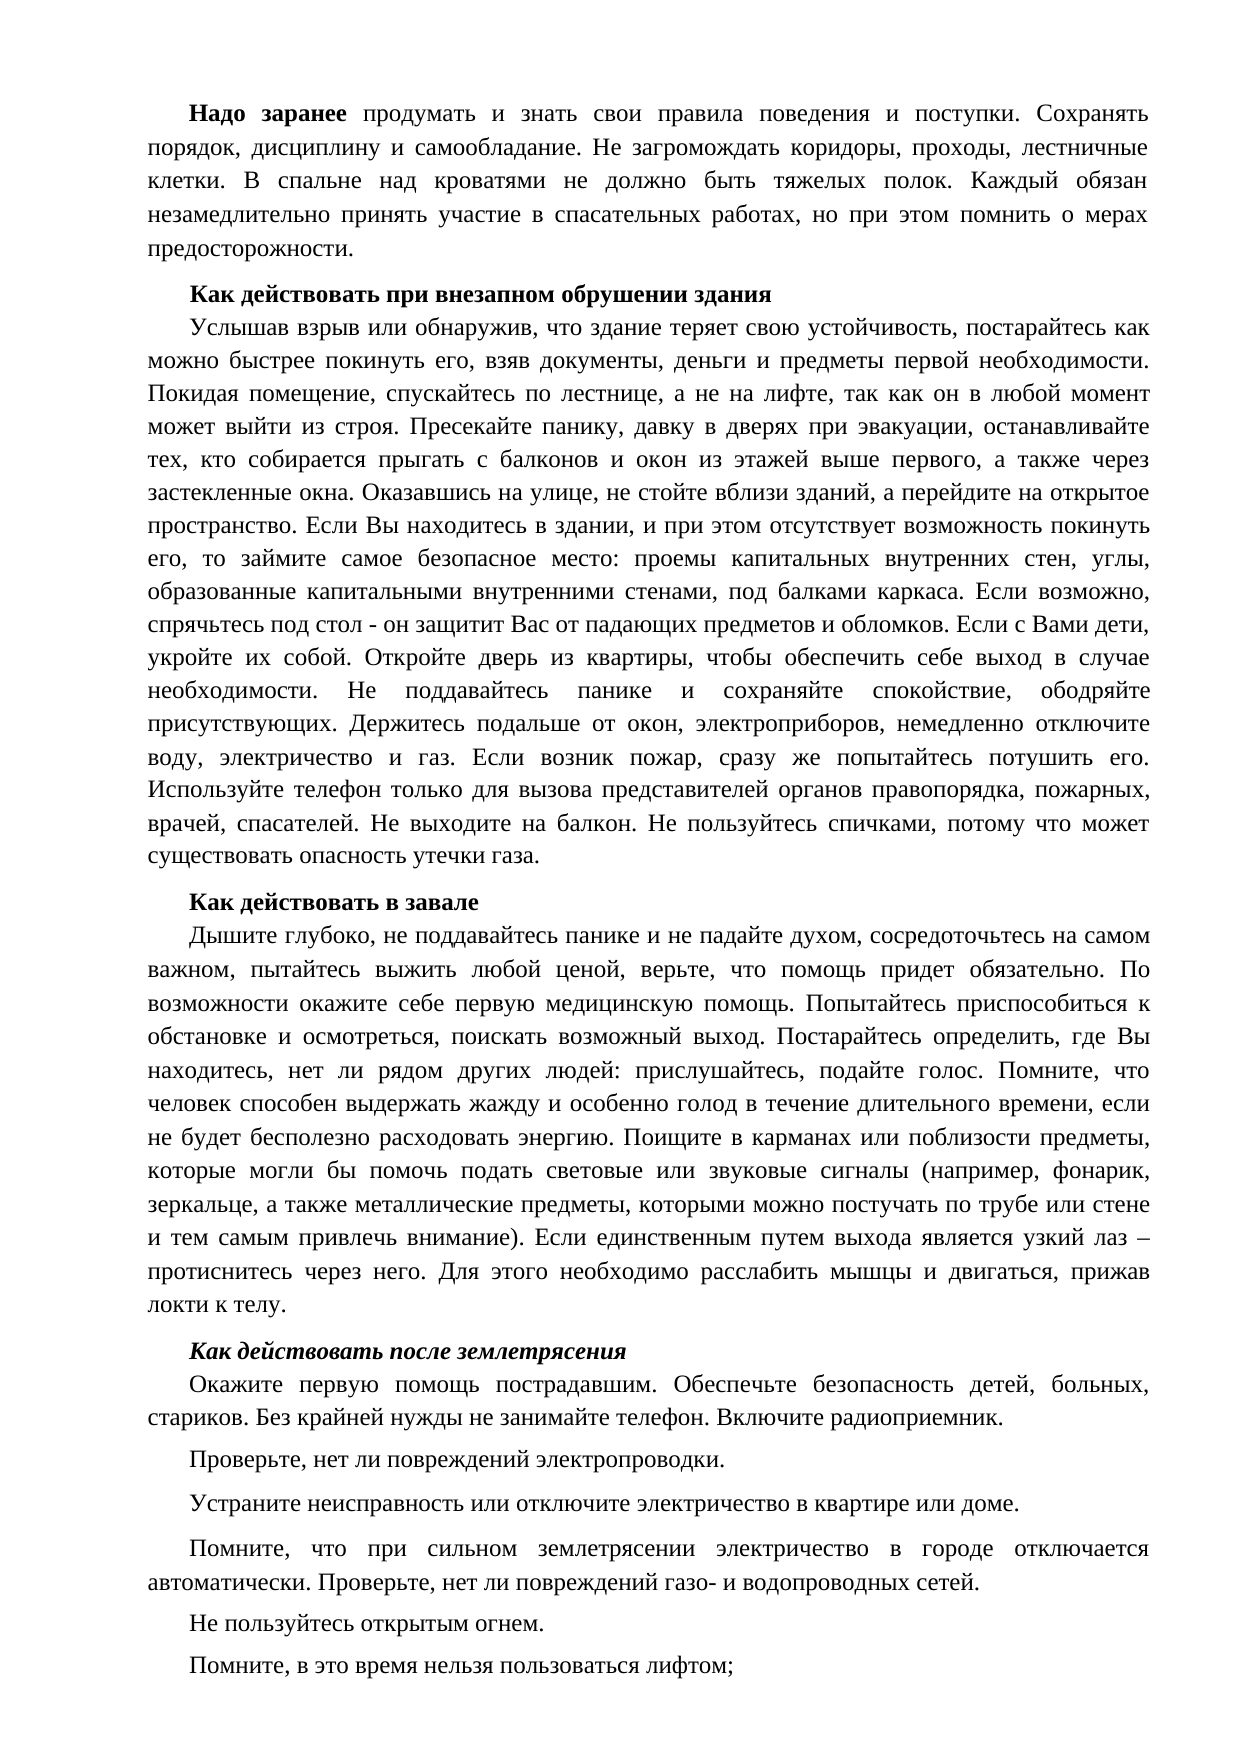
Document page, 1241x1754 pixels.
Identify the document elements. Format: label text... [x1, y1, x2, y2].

text Надо заранее продумать и знать свои правила поведения и поступки. Сохранять порядок, дисциплину и самообладание. Не загромождать коридоры, проходы, лестничные клетки. В спальне над кроватями не должно быть тяжелых полок. Каждый обязан незамедлительно принять участие в спасательных работах, но при этом помнить о мерах предосторожности. [147, 95, 1149, 263]
text Как действовать в завале [189, 884, 1151, 917]
text Дышите глубоко, не поддавайтесь панике и не падайте духом, сосредоточьтесь на самом важном, пытайтесь выжить любой ценой, верьте, что помощь придет обязательно. По возможности окажите себе первую медицинскую помощь. Попытайтесь приспособиться к обстановке и осмотреться, поискать возможный выход. Постарайтесь определить, где Вы находитесь, нет ли рядом других людей: прислушайтесь, подайте голос. Помните, что человек способен выдержать жажду и особенно голод в течение длительного времени, если не будет бесполезно расходовать энергию. Поищите в карманах или поблизости предметы, которые могли бы помочь подать световые или звуковые сигналы (например, фонарик, зеркальце, а также металлические предметы, которыми можно постучать по трубе или стене и тем самым привлечь внимание). Если единственным путем выхода является узкий лаз – протиснитесь через него. Для этого необходимо расслабить мышцы и двигаться, прижав локти к телу. [147, 917, 1151, 1320]
text Помните, в это время нельзя пользоваться лифтом; [189, 1650, 1151, 1678]
text Как действовать после землетрясения [189, 1333, 1151, 1366]
text Как действовать при внезапном обрушении здания [189, 276, 1151, 309]
text Помните, что при сильном землетрясении электричество в городе отключается автоматически. Проверьте, нет ли повреждений газо- и водопроводных сетей. [147, 1530, 1150, 1597]
text Устраните неисправность или отключите электричество в квартире или доме. [147, 1484, 1150, 1518]
text Не пользуйтесь открытым огнем. [189, 1608, 1151, 1637]
text Проверьте, нет ли повреждений электропроводки. [189, 1444, 1151, 1472]
text Окажите первую помощь пострадавшим. Обеспечьте безопасность детей, больных, стариков. Без крайней нужды не занимайте телефон. Включите радиоприемник. [147, 1366, 1150, 1432]
text Услышав взрыв или обнаружив, что здание теряет свою устойчивость, постарайтесь как можно быстрее покинуть его, взяв документы, деньги и предметы первой необходимости. Покидая помещение, спускайтесь по лестнице, а не на лифте, так как он в любой момент может выйти из строя. Пресекайте панику, давку в дверях при эвакуации, останавливайте тех, кто собирается прыгать с балконов и окон из этажей выше первого, а также через застекленные окна. Оказавшись на улице, не стойте вблизи зданий, а перейдите на открытое пространство. Если Вы находитесь в здании, и при этом отсутствует возможность покинуть его, то займите самое безопасное место: проемы капитальных внутренних стен, углы, образованные капитальными внутренними стенами, под балками каркаса. Если возможно, спрячьтесь под стол - он защитит Вас от падающих предметов и обломков. Если с Вами дети, укройте их собой. Откройте дверь из квартиры, чтобы обеспечить себе выход в случае необходимости. Не поддавайтесь панике и сохраняйте спокойствие, ободряйте присутствующих. Держитесь подальше от окон, электроприборов, немедленно отключите воду, электричество и газ. Если возник пожар, сразу же попытайтесь потушить его. Используйте телефон только для вызова представителей органов правопорядка, пожарных, врачей, спасателей. Не выходите на балкон. Не пользуйтесь спичками, потому что может существовать опасность утечки газа. [147, 309, 1151, 871]
